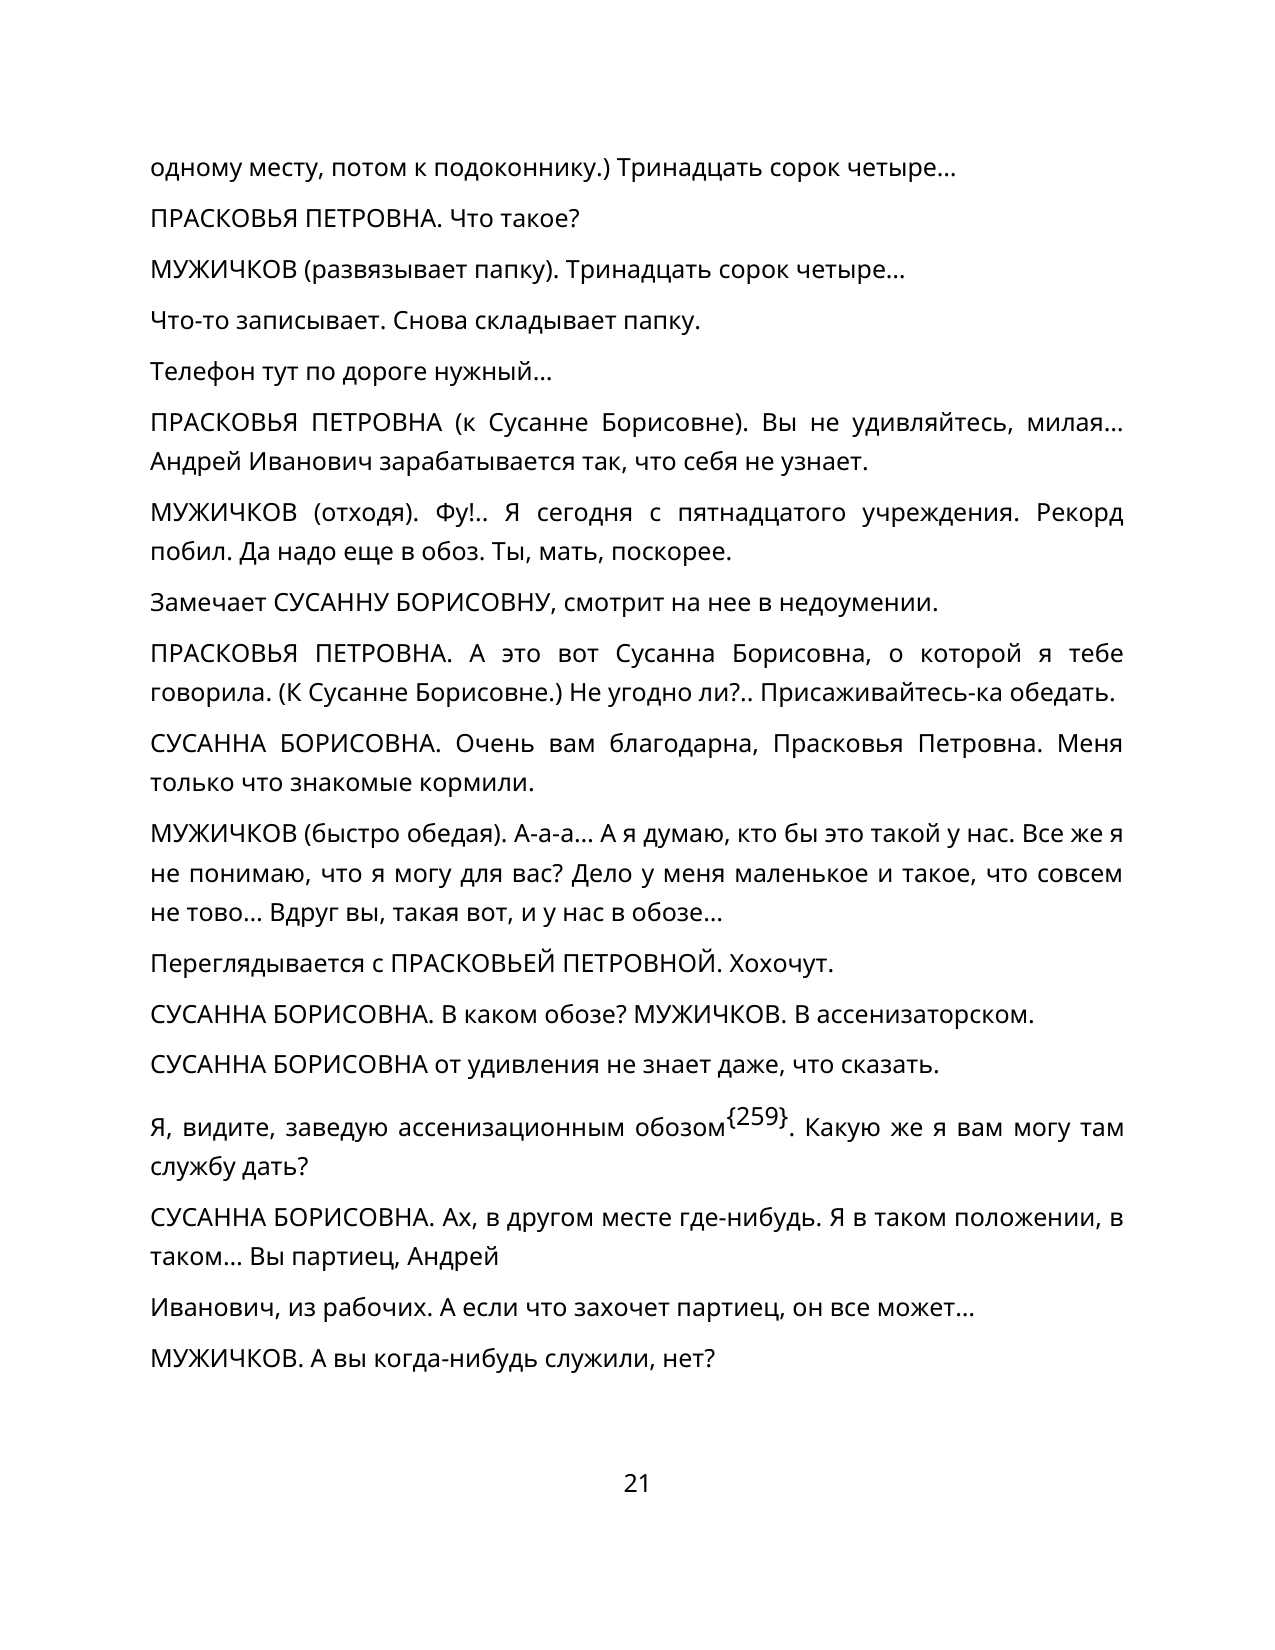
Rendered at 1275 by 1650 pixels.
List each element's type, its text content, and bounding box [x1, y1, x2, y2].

text СУСАННА БОРИСОВНА от удивления не знает даже, что сказать. [150, 1047, 1125, 1081]
text МУЖИЧКОВ (быстро обедая). А-а-а… А я думаю, кто бы это такой у нас. Все же я не понимаю, что я могу для вас? Дело у меня маленькое и такое, что совсем не тово… Вдруг вы, такая вот, и у нас в обозе… [150, 816, 1125, 928]
text Переглядывается с ПРАСКОВЬЕЙ ПЕТРОВНОЙ. Хохочут. [150, 945, 1125, 979]
text Что-то записывает. Снова складывает папку. [150, 303, 1125, 337]
text Иванович, из рабочих. А если что захочет партиец, он все может… [150, 1289, 1125, 1323]
text ПРАСКОВЬЯ ПЕТРОВНА (к Сусанне Борисовне). Вы не удивляйтесь, милая… Андрей Иванович зарабатывается так, что себя не узнает. [150, 405, 1125, 478]
text ПРАСКОВЬЯ ПЕТРОВНА. Что такое? [150, 201, 1125, 235]
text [150, 150, 1125, 184]
text МУЖИЧКОВ (развязывает папку). Тринадцать сорок четыре… [150, 252, 1125, 286]
text СУСАННА БОРИСОВНА. Ах, в другом месте где-нибудь. Я в таком положении, в таком… Вы партиец, Андрей [150, 1199, 1125, 1273]
text ПРАСКОВЬЯ ПЕТРОВНА. А это вот Сусанна Борисовна, о которой я тебе говорила. (К Сусанне Борисовне.) Не угодно ли?.. Присаживайтесь-ка обедать. [150, 636, 1125, 709]
text МУЖИЧКОВ (отходя). Фу!.. Я сегодня с пятнадцатого учреждения. Рекорд побил. Да надо еще в обоз. Ты, мать, поскорее. [150, 495, 1125, 568]
text СУСАННА БОРИСОВНА. Очень вам благодарна, Прасковья Петровна. Меня только что знакомые кормили. [150, 726, 1125, 799]
text Замечает СУСАННУ БОРИСОВНУ, смотрит на нее в недоумении. [150, 585, 1125, 619]
text СУСАННА БОРИСОВНА. В каком обозе? МУЖИЧКОВ. В ассенизаторском. [150, 996, 1125, 1030]
text Телефон тут по дороге нужный… [150, 354, 1125, 388]
text Я, видите, заведую ассенизационным обозом{259}. Какую же я вам могу там службу дать? [150, 1098, 1125, 1182]
text МУЖИЧКОВ. А вы когда-нибудь служили, нет? [150, 1340, 1125, 1374]
